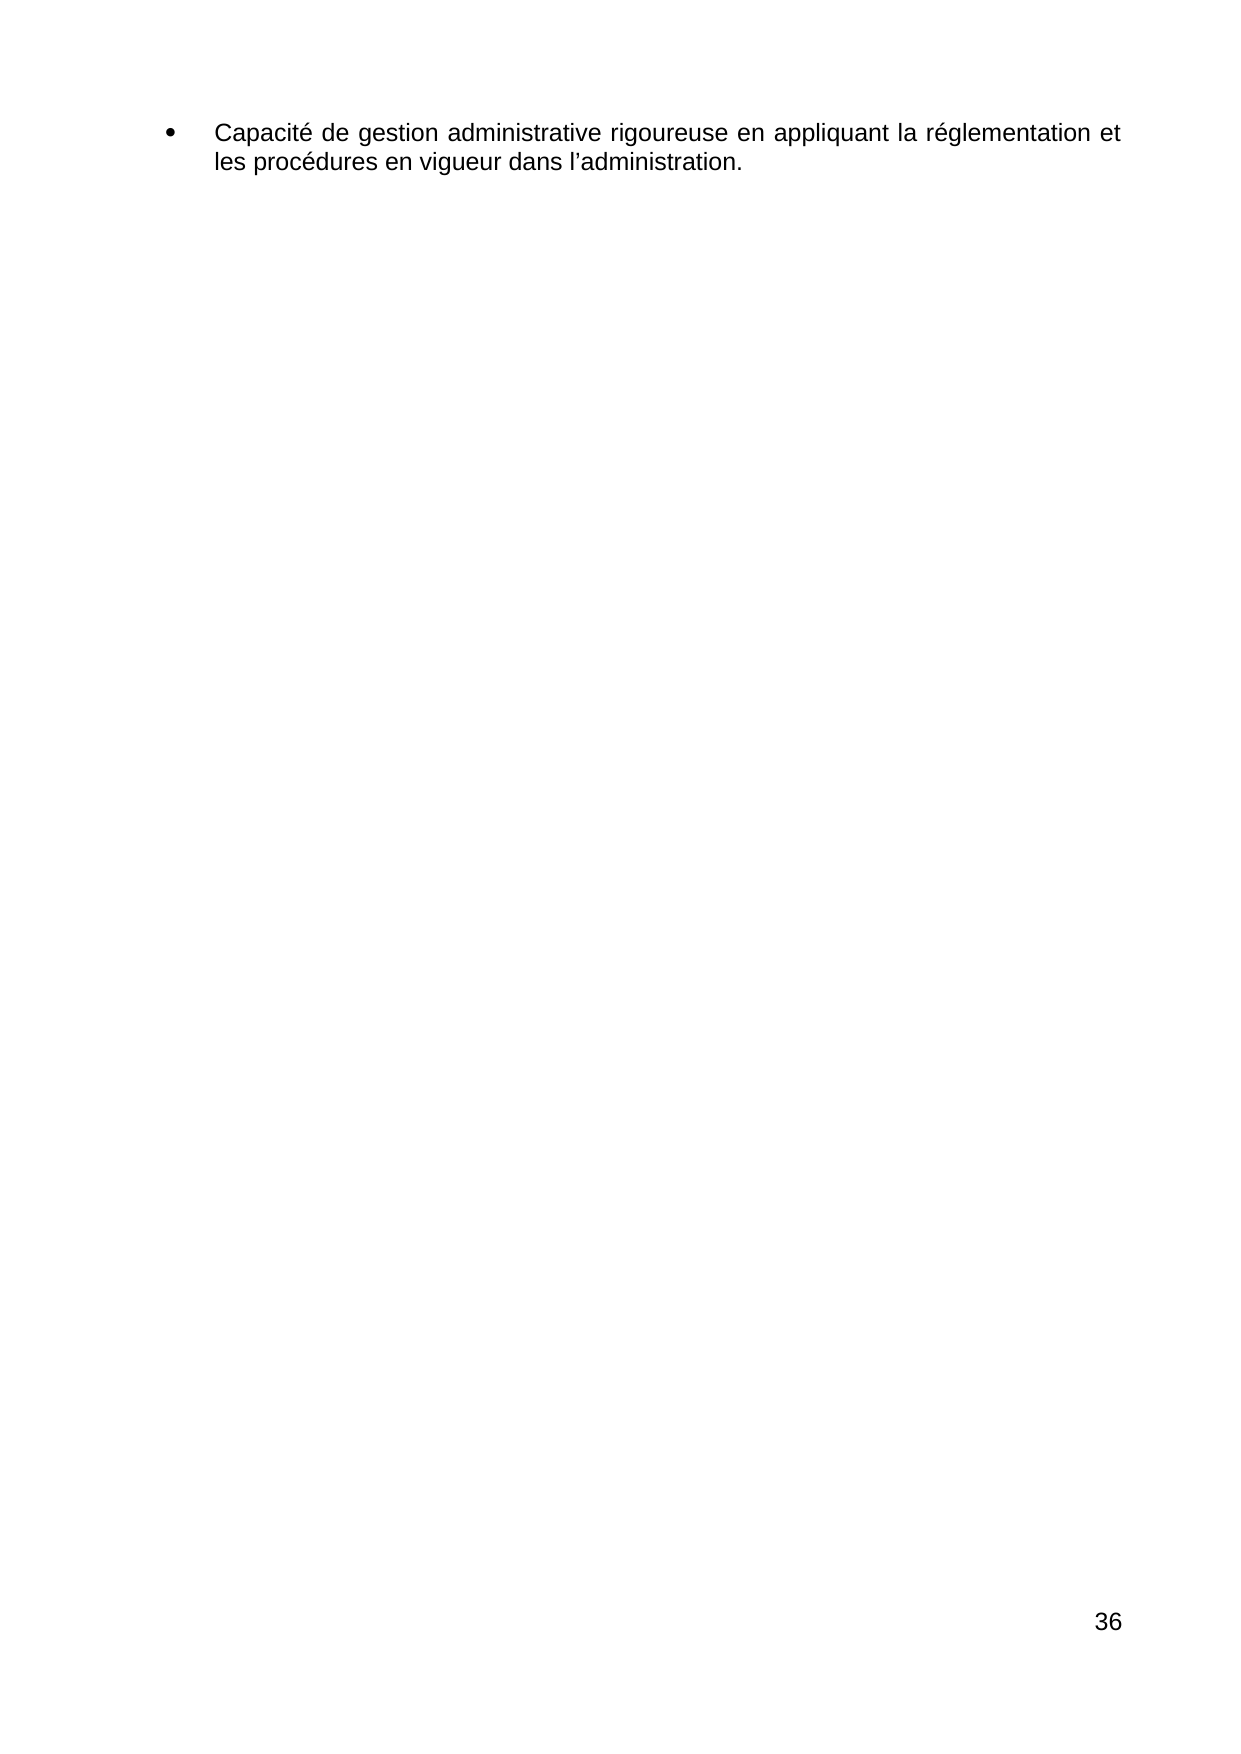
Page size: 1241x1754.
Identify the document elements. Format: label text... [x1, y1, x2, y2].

list Capacité de gestion administrative rigoureuse en appliquant la réglementation et les procédures en vigueur dans l’administration. [166, 118, 1122, 176]
